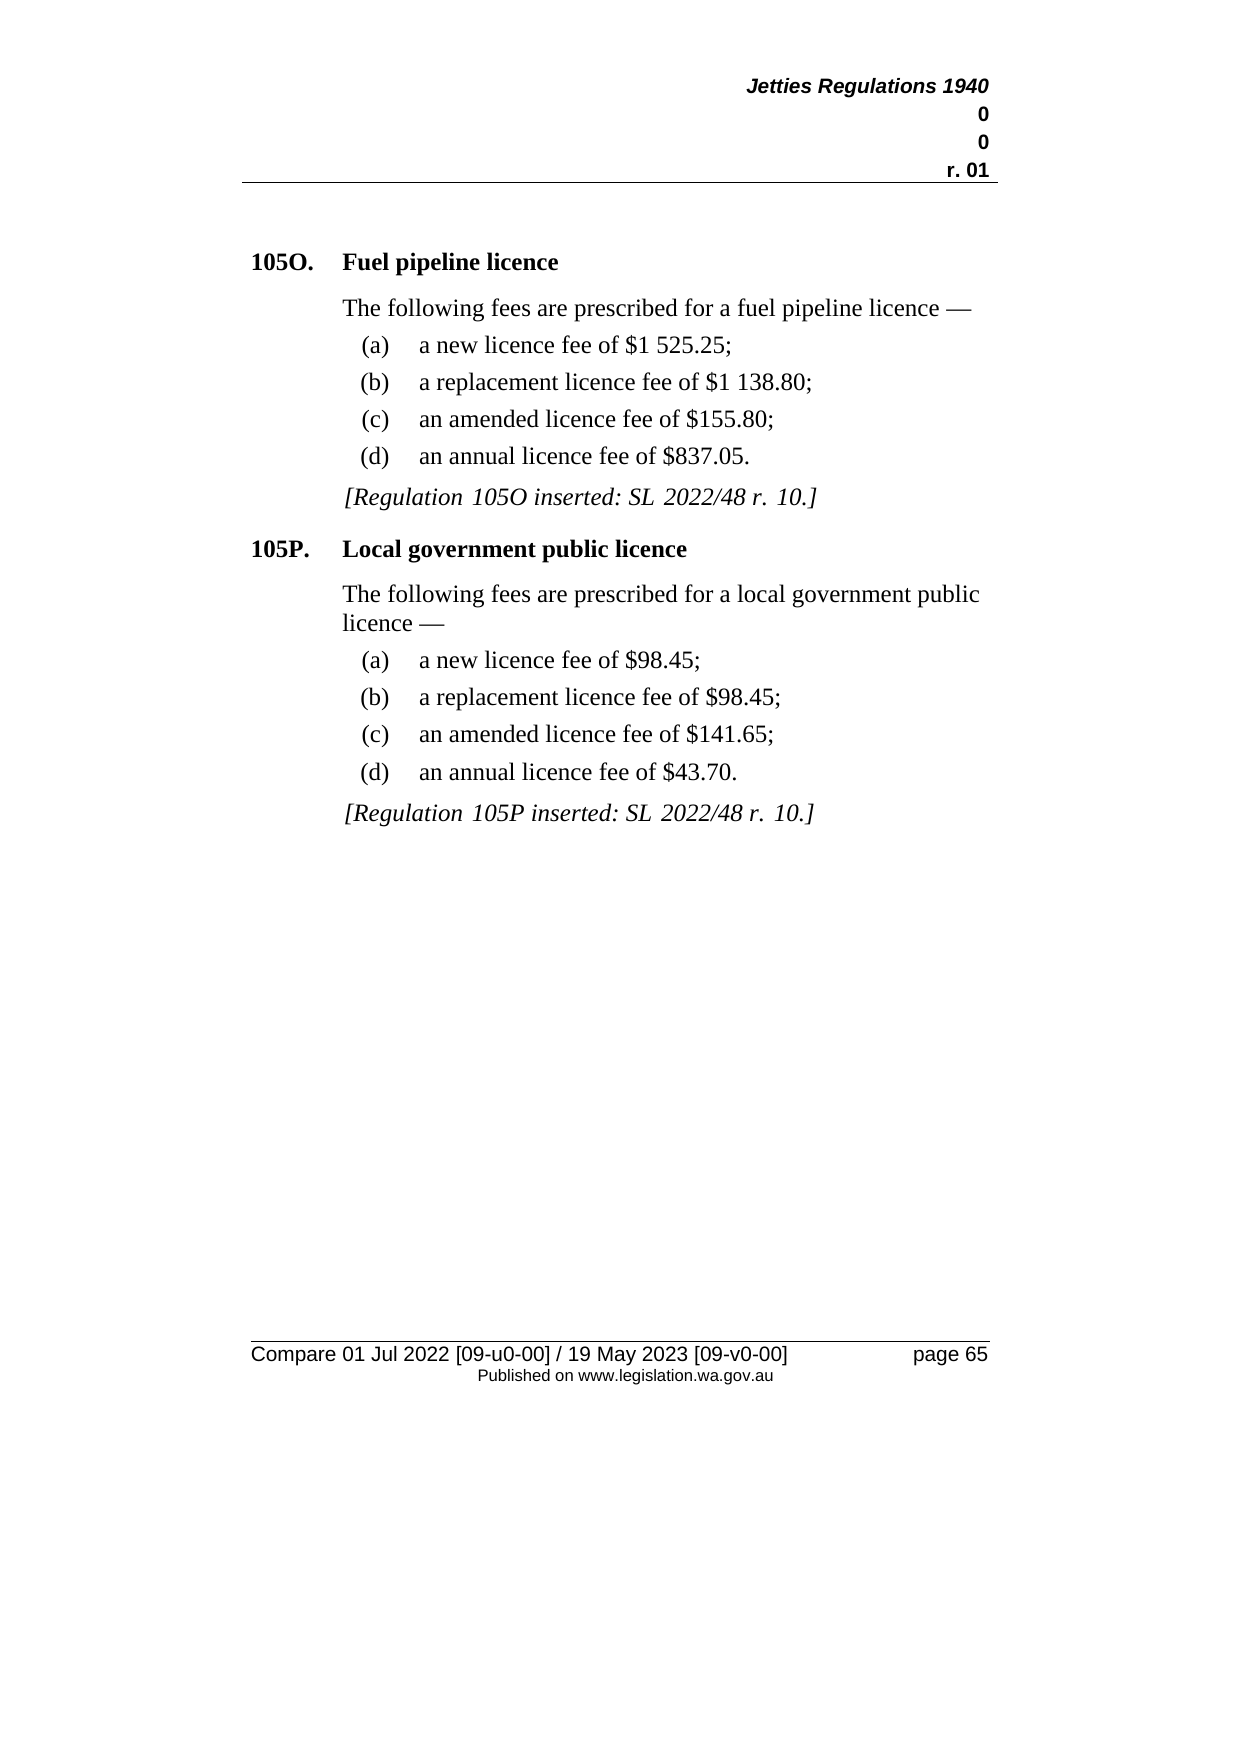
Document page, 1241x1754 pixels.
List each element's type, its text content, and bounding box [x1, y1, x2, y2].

text The following fees are prescribed for a local government public licence — [251, 579, 990, 637]
subtitle 105P. Local government public licence [251, 534, 990, 563]
text (a) a new licence fee of $98.45; [251, 645, 990, 674]
text [Regulation 105O inserted: SL 2022/48 r. 10.] [251, 482, 990, 511]
text (c) an amended licence fee of $141.65; [251, 719, 990, 748]
text The following fees are prescribed for a fuel pipeline licence — [251, 293, 990, 322]
text (a) a new licence fee of $1 525.25; [251, 330, 990, 359]
text [Regulation 105P inserted: SL 2022/48 r. 10.] [251, 798, 990, 827]
text (b) a replacement licence fee of $98.45; [251, 682, 990, 711]
text (c) an amended licence fee of $155.80; [251, 404, 990, 433]
text (d) an annual licence fee of $837.05. [251, 441, 990, 470]
subtitle 105O. Fuel pipeline licence [251, 247, 990, 276]
text (d) an annual licence fee of $43.70. [251, 757, 990, 785]
text (b) a replacement licence fee of $1 138.80; [251, 367, 990, 396]
